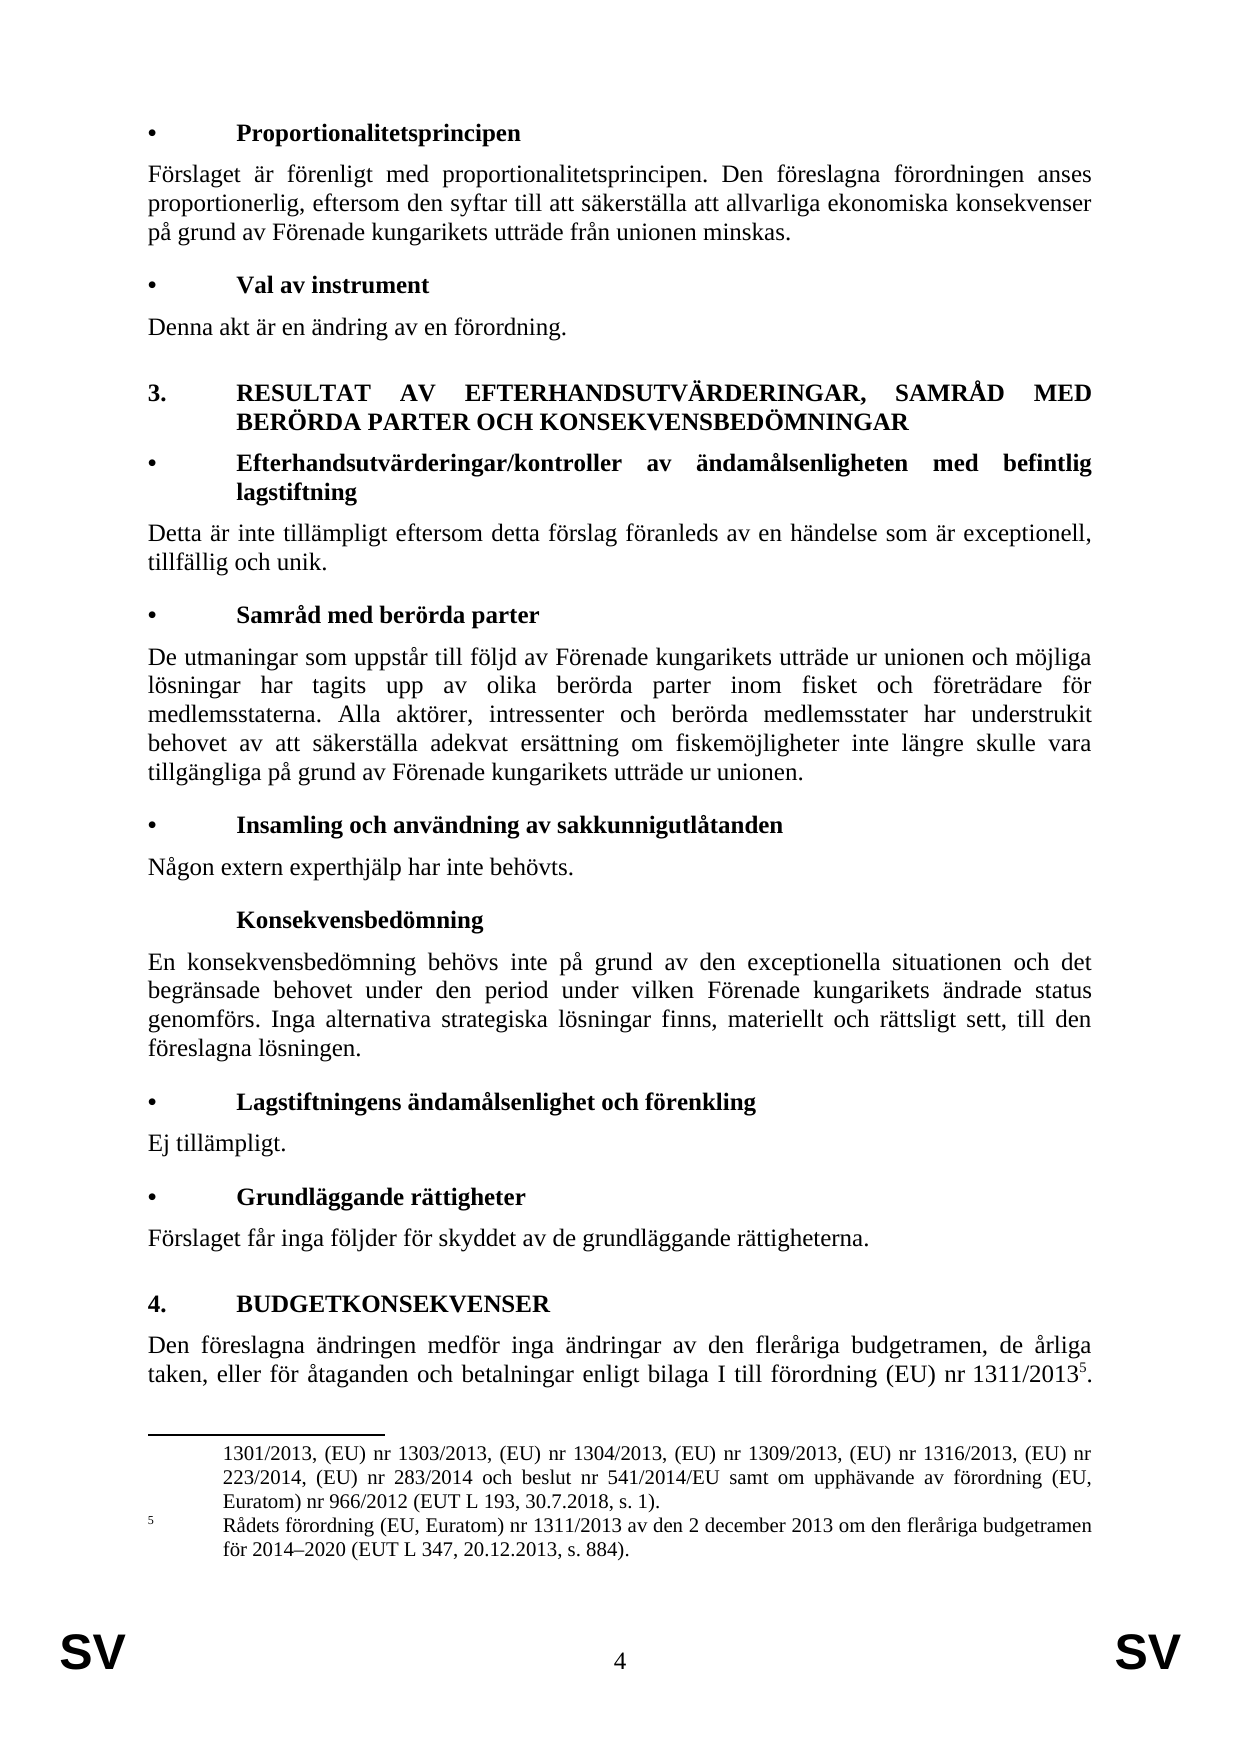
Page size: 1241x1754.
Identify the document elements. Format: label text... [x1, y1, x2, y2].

text De utmaningar som uppstår till följd av Förenade kungarikets utträde ur unionen och möjliga lösningar har tagits upp av olika berörda parter inom fisket och företrädare för medlemsstaterna. Alla aktörer, intressenter och berörda medlemsstater har understrukit behovet av att säkerställa adekvat ersättning om fiskemöjligheter inte längre skulle vara tillgängliga på grund av Förenade kungarikets utträde ur unionen. [148, 642, 1093, 786]
subtitle • Lagstiftningens ändamålsenlighet och förenkling [148, 1087, 1093, 1116]
subtitle • Samråd med berörda parter [148, 601, 1093, 629]
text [148, 1331, 1093, 1388]
text Förslaget får inga följder för skyddet av de grundläggande rättigheterna. [148, 1223, 1093, 1252]
text En konsekvensbedömning behövs inte på grund av den exceptionella situationen och det begränsade behovet under den period under vilken Förenade kungarikets ändrade status genomförs. Inga alternativa strategiska lösningar finns, materiellt och rättsligt sett, till den föreslagna lösningen. [148, 947, 1093, 1062]
text Förslaget är förenligt med proportionalitetsprincipen. Den föreslagna förordningen anses proportionerlig, eftersom den syftar till att säkerställa att allvarliga ekonomiska konsekvenser på grund av Förenade kungarikets utträde från unionen minskas. [148, 159, 1093, 246]
subtitle Konsekvensbedömning [148, 906, 1093, 934]
text Ej tillämpligt. [148, 1128, 1093, 1157]
subtitle 4. BUDGETKONSEKVENSER [148, 1289, 1093, 1318]
subtitle • Efterhandsutvärderingar/kontroller av ändamålsenligheten med befintlig lagstiftning [148, 448, 1093, 506]
text Någon extern experthjälp har inte behövts. [148, 852, 1093, 881]
subtitle 3. RESULTAT AV EFTERHANDSUTVÄRDERINGAR, SAMRÅD MED BERÖRDA PARTER OCH KONSEKVENSBEDÖMNINGAR [148, 378, 1093, 436]
subtitle • Insamling och användning av sakkunnigutlåtanden [148, 811, 1093, 839]
subtitle • Val av instrument [148, 271, 1093, 299]
subtitle • Grundläggande rättigheter [148, 1182, 1093, 1211]
text Detta är inte tillämpligt eftersom detta förslag föranleds av en händelse som är exceptionell, tillfällig och unik. [148, 518, 1093, 576]
subtitle • Proportionalitetsprincipen [148, 118, 1093, 147]
text Denna akt är en ändring av en förordning. [148, 312, 1093, 341]
